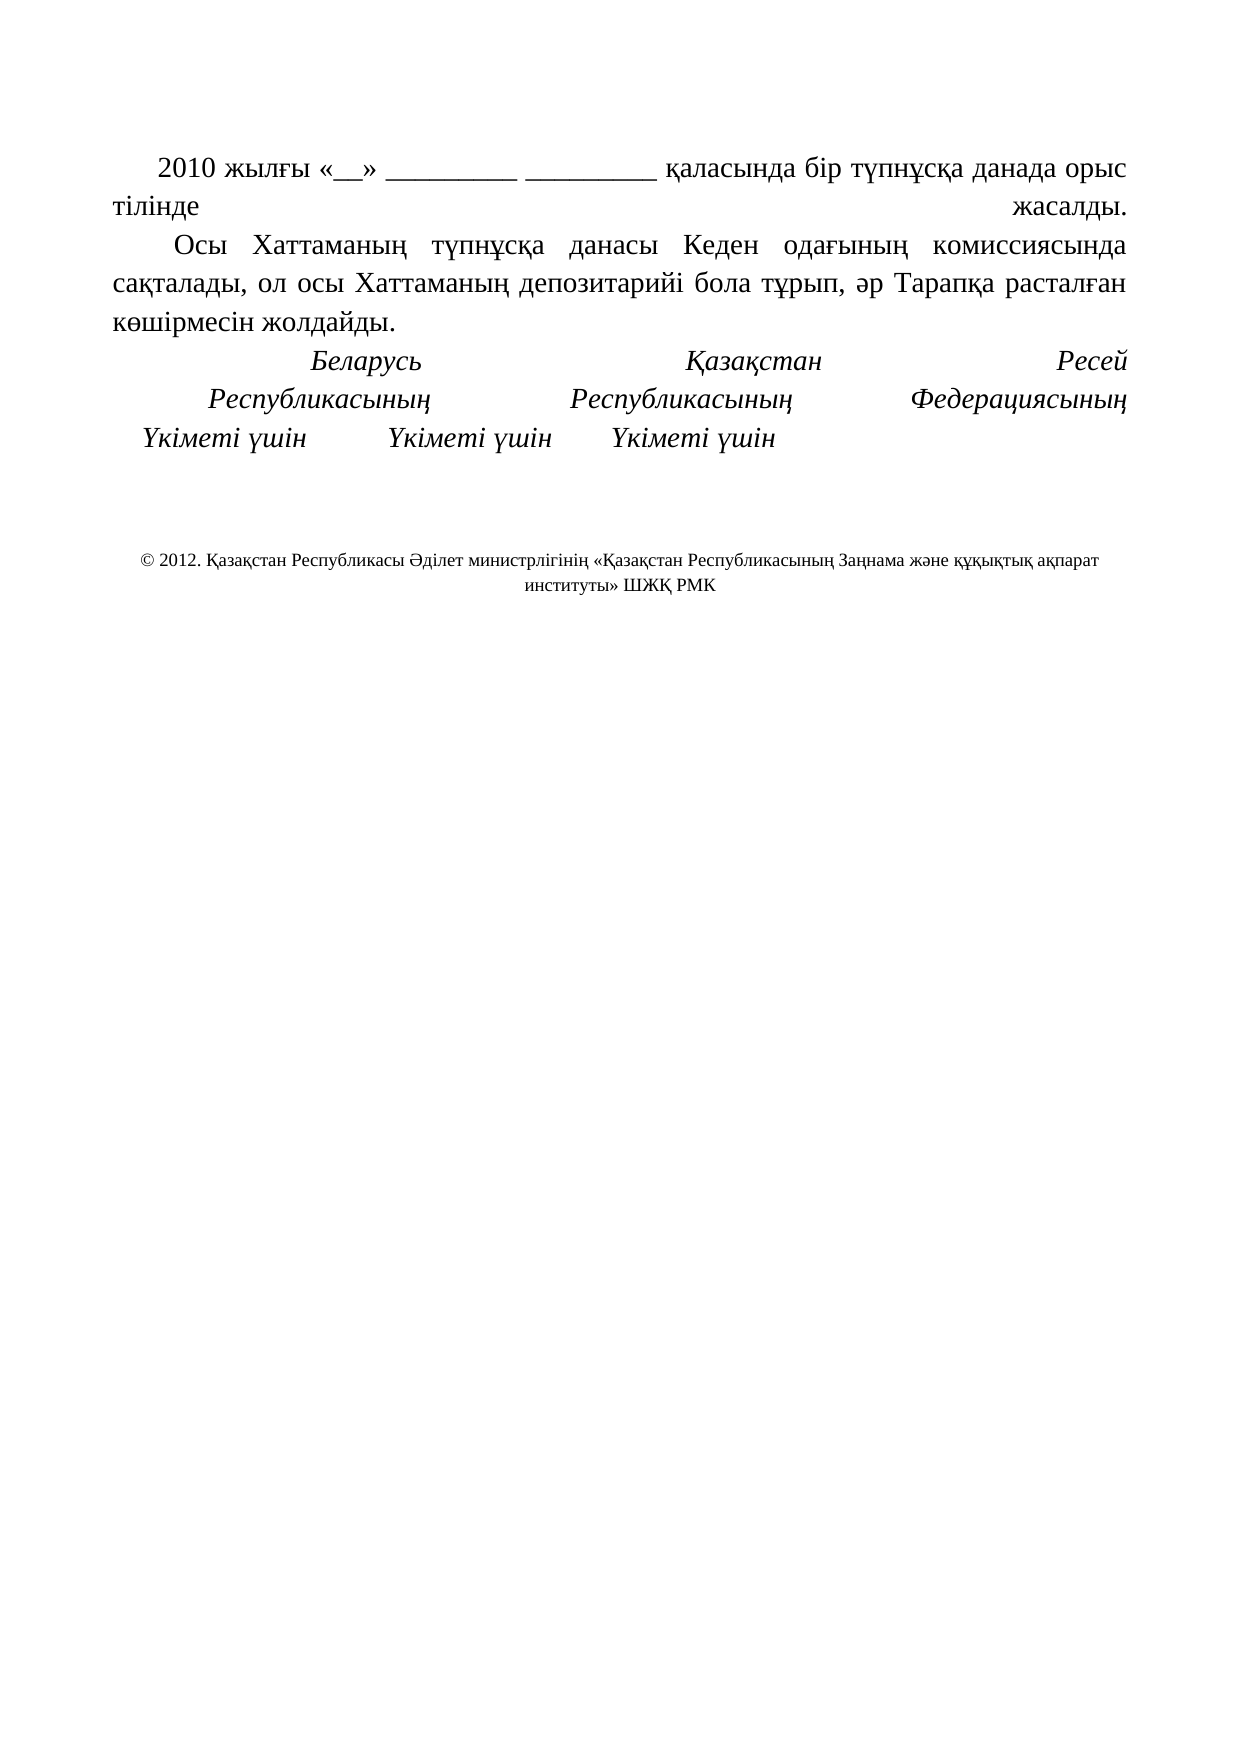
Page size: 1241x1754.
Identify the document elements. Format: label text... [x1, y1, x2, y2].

text © 2012. Қазақстан Республикасы Әділет министрлігінің «Қазақстан Республикасының Заңнама және құқықтық ақпарат институты» ШЖҚ РМК [112, 549, 1128, 595]
text Беларусь Қазақстан Ресей Республикасының Республикасының Федерациясының Үкіметі үшін Үкіметі үшін Үкіметі үшін [112, 343, 1128, 453]
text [112, 150, 1128, 338]
